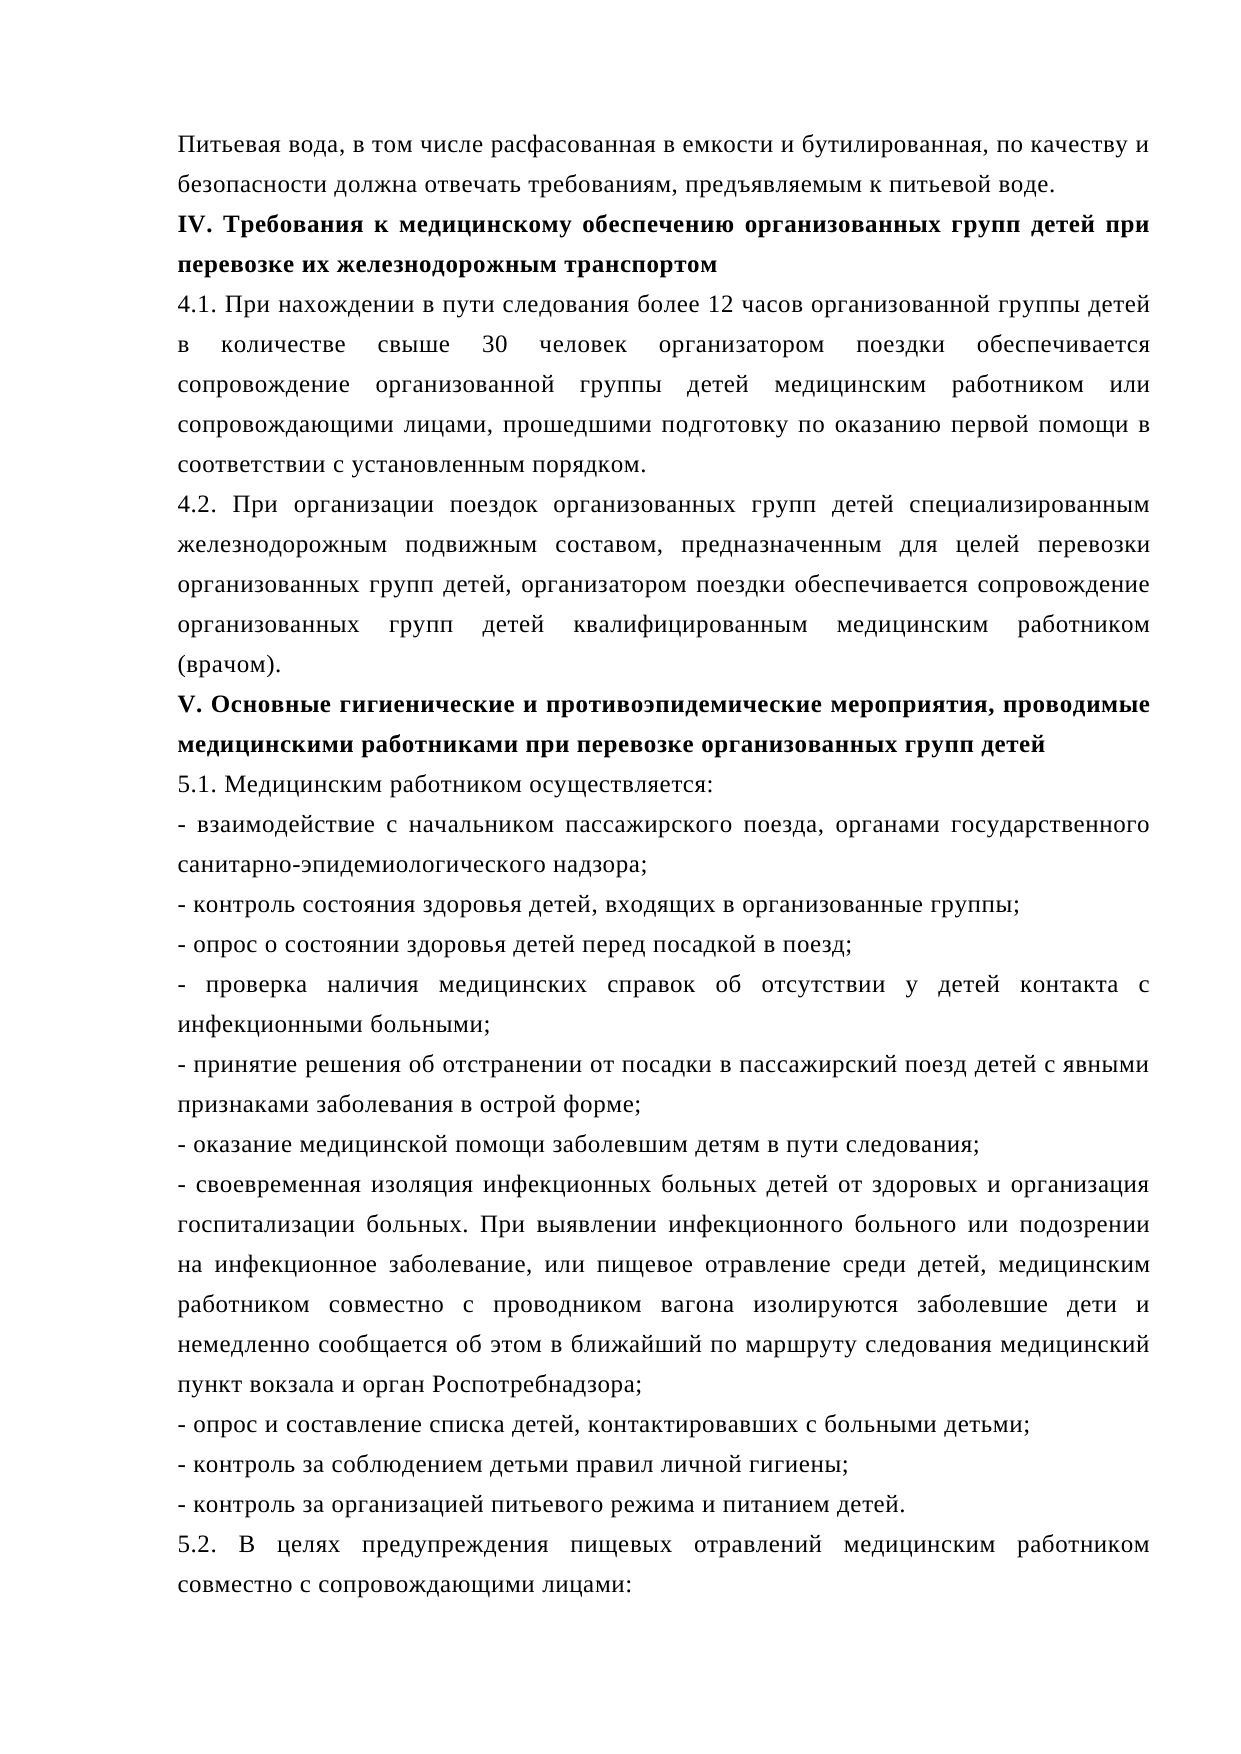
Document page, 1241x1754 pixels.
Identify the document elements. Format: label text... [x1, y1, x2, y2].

text - взаимодействие с начальником пассажирского поезда, органами государственного санитарно-эпидемиологического надзора; [177, 798, 1152, 878]
text - опрос о состоянии здоровья детей перед посадкой в поезд; [177, 918, 1152, 958]
text - своевременная изоляция инфекционных больных детей от здоровых и организация госпитализации больных. При выявлении инфекционного больного или подозрении на инфекционное заболевание, или пищевое отравление среди детей, медицинским работником совместно с проводником вагона изолируются заболевшие дети и немедленно сообщается об этом в ближайший по маршруту следования медицинский пункт вокзала и орган Роспотребнадзора; [177, 1158, 1152, 1398]
text V. Основные гигиенические и противоэпидемические мероприятия, проводимые медицинскими работниками при перевозке организованных групп детей [177, 678, 1152, 758]
text - контроль состояния здоровья детей, входящих в организованные группы; [177, 878, 1152, 918]
text 4.1. При нахождении в пути следования более 12 часов организованной группы детей в количестве свыше 30 человек организатором поездки обеспечивается сопровождение организованной группы детей медицинским работником или сопровождающими лицами, прошедшими подготовку по оказанию первой помощи в соответствии с установленным порядком. [177, 278, 1152, 478]
text 5.2. В целях предупреждения пищевых отравлений медицинским работником совместно с сопровождающими лицами: [177, 1518, 1152, 1598]
text - контроль за соблюдением детьми правил личной гигиены; [177, 1438, 1152, 1478]
text - оказание медицинской помощи заболевшим детям в пути следования; [177, 1118, 1152, 1158]
text IV. Требования к медицинскому обеспечению организованных групп детей при перевозке их железнодорожным транспортом [177, 198, 1152, 278]
text - контроль за организацией питьевого режима и питанием детей. [177, 1478, 1152, 1518]
text - опрос и составление списка детей, контактировавших с больными детьми; [177, 1398, 1152, 1438]
text - принятие решения об отстранении от посадки в пассажирский поезд детей с явными признаками заболевания в острой форме; [177, 1038, 1152, 1118]
text Питьевая вода, в том числе расфасованная в емкости и бутилированная, по качеству и безопасности должна отвечать требованиям, предъявляемым к питьевой воде. [177, 118, 1152, 198]
text 4.2. При организации поездок организованных групп детей специализированным железнодорожным подвижным составом, предназначенным для целей перевозки организованных групп детей, организатором поездки обеспечивается сопровождение организованных групп детей квалифицированным медицинским работником (врачом). [177, 478, 1152, 678]
text - проверка наличия медицинских справок об отсутствии у детей контакта с инфекционными больными; [177, 958, 1152, 1038]
text 5.1. Медицинским работником осуществляется: [177, 758, 1152, 798]
